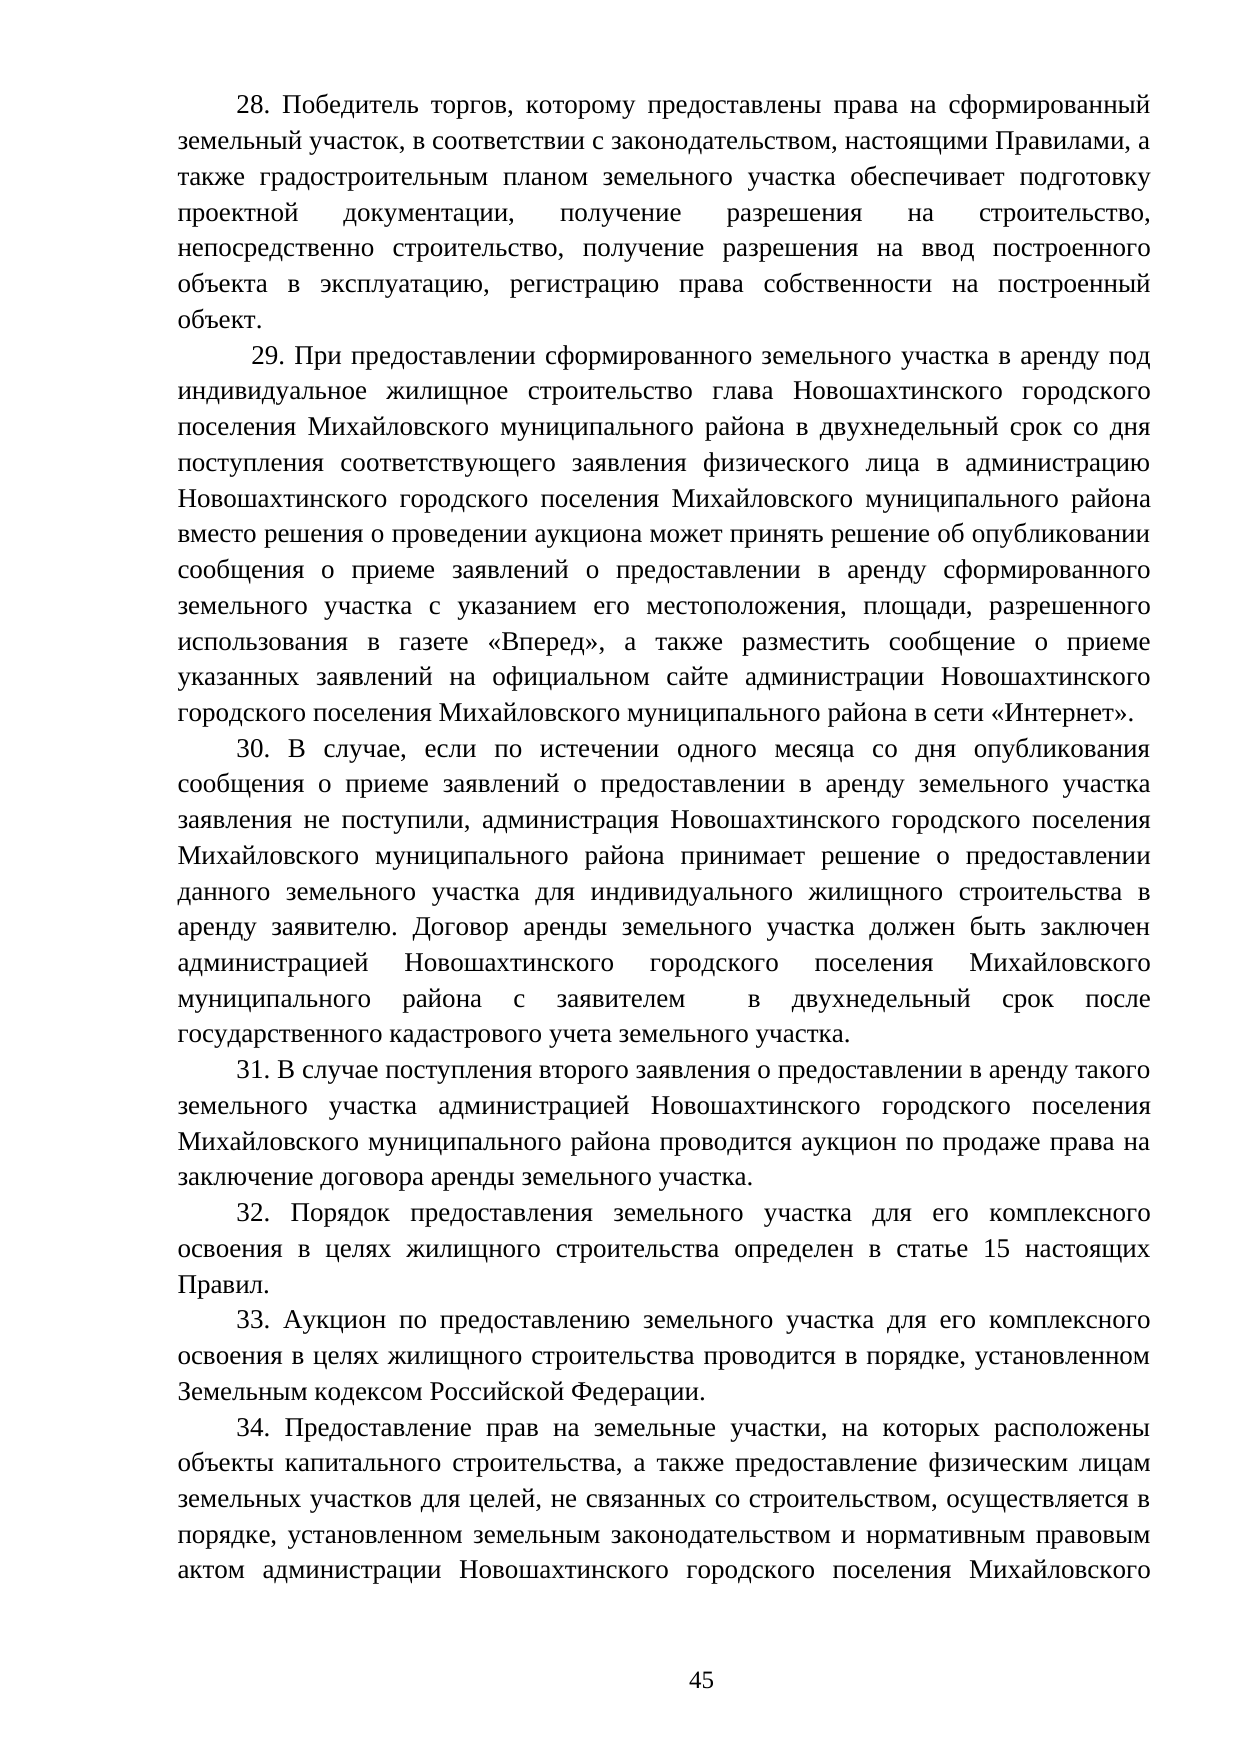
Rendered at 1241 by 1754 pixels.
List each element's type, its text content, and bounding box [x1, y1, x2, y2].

text 29. При предоставлении сформированного земельного участка в аренду под индивидуальное жилищное строительство глава Новошахтинского городского поселения Михайловского муниципального района в двухнедельный срок со дня поступления соответствующего заявления физического лица в администрацию Новошахтинского городского поселения Михайловского муниципального района вместо решения о проведении аукциона может принять решение об опубликовании сообщения о приеме заявлений о предоставлении в аренду сформированного земельного участка с указанием его местоположения, площади, разрешенного использования в газете «Вперед», а также разместить сообщение о приеме указанных заявлений на официальном сайте администрации Новошахтинского городского поселения Михайловского муниципального района в сети «Интернет». [177, 339, 1152, 727]
text 28. Победитель торгов, которому предоставлены права на сформированный земельный участок, в соответствии с законодательством, настоящими Правилами, а также градостроительным планом земельного участка обеспечивает подготовку проектной документации, получение разрешения на строительство, непосредственно строительство, получение разрешения на ввод построенного объекта в эксплуатацию, регистрацию права собственности на построенный объект. [177, 89, 1152, 334]
text 31. В случае поступления второго заявления о предоставлении в аренду такого земельного участка администрацией Новошахтинского городского поселения Михайловского муниципального района проводится аукцион по продаже права на заключение договора аренды земельного участка. [177, 1053, 1152, 1192]
text 33. Аукцион по предоставлению земельного участка для его комплексного освоения в целях жилищного строительства проводится в порядке, установленном Земельным кодексом Российской Федерации. [177, 1303, 1152, 1406]
text 30. В случае, если по истечении одного месяца со дня опубликования сообщения о приеме заявлений о предоставлении в аренду земельного участка заявления не поступили, администрация Новошахтинского городского поселения Михайловского муниципального района принимает решение о предоставлении данного земельного участка для индивидуального жилищного строительства в аренду заявителю. Договор аренды земельного участка должен быть заключен администрацией Новошахтинского городского поселения Михайловского муниципального района с заявителем в двухнедельный срок после государственного кадастрового учета земельного участка. [177, 732, 1152, 1049]
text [177, 1411, 1152, 1585]
text 32. Порядок предоставления земельного участка для его комплексного освоения в целях жилищного строительства определен в статье 15 настоящих Правил. [177, 1196, 1152, 1299]
